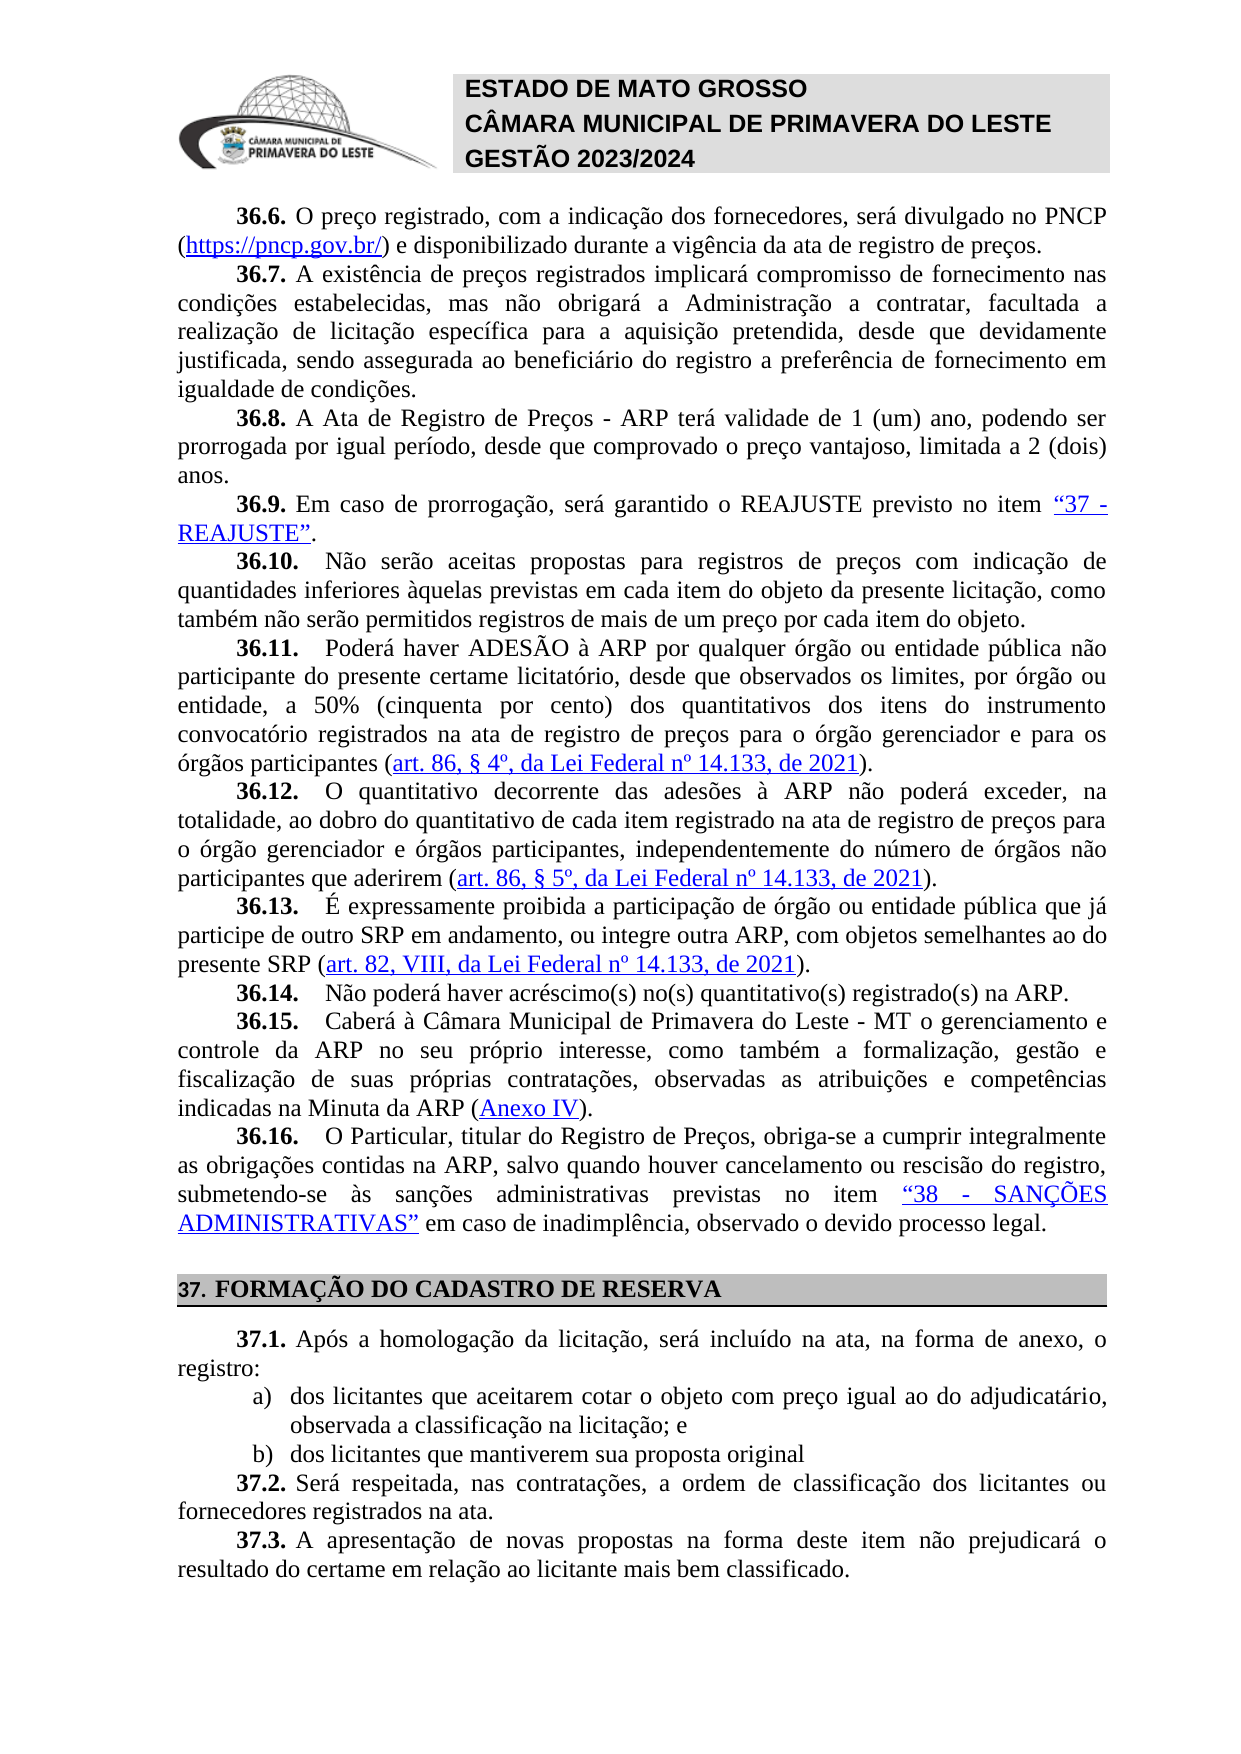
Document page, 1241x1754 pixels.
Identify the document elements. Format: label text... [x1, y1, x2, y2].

list dos licitantes que mantiverem sua proposta original [252, 1439, 1107, 1468]
list Após a homologação da licitação, será incluído na ata, na forma de anexo, o registro: [177, 1324, 1107, 1381]
subtitle FORMAÇÃO DO CADASTRO DE RESERVA [177, 1274, 1107, 1305]
list É expressamente proibida a participação de órgão ou entidade pública que já participe de outro SRP em andamento, ou integre outra ARP, com objetos semelhantes ao do presente SRP (art. 82, VIII, da Lei Federal nº 14.133, de 2021). [177, 891, 1107, 978]
list O quantitativo decorrente das adesões à ARP não poderá exceder, na totalidade, ao dobro do quantitativo de cada item registrado na ata de registro de preços para o órgão gerenciador e órgãos participantes, independentemente do número de órgãos não participantes que aderirem (art. 86, § 5º, da Lei Federal nº 14.133, de 2021). [177, 776, 1107, 891]
list O preço registrado, com a indicação dos fornecedores, será divulgado no PNCP (https://pncp.gov.br/) e disponibilizado durante a vigência da ata de registro de preços. [177, 201, 1107, 259]
list Não poderá haver acréscimo(s) no(s) quantitativo(s) registrado(s) na ARP. [177, 978, 1107, 1006]
list dos licitantes que aceitarem cotar o objeto com preço igual ao do adjudicatário, observada a classificação na licitação; e [252, 1381, 1107, 1439]
list Caberá à Câmara Municipal de Primavera do Leste - MT o gerenciamento e controle da ARP no seu próprio interesse, como também a formalização, gestão e fiscalização de suas próprias contratações, observadas as atribuições e competências indicadas na Minuta da ARP (Anexo IV). [177, 1006, 1107, 1121]
list O Particular, titular do Registro de Preços, obriga-se a cumprir integralmente as obrigações contidas na ARP, salvo quando houver cancelamento ou rescisão do registro, submetendo-se às sanções administrativas previstas no item “38 - SANÇÕES ADMINISTRATIVAS” em caso de inadimplência, observado o devido processo legal. [177, 1121, 1107, 1236]
picture [177, 73, 442, 172]
list Não serão aceitas propostas para registros de preços com indicação de quantidades inferiores àquelas previstas em cada item do objeto da presente licitação, como também não serão permitidos registros de mais de um preço por cada item do objeto. [177, 546, 1107, 633]
list Será respeitada, nas contratações, a ordem de classificação dos licitantes ou fornecedores registrados na ata. [177, 1468, 1107, 1525]
list A existência de preços registrados implicará compromisso de fornecimento nas condições estabelecidas, mas não obrigará a Administração a contratar, facultada a realização de licitação específica para a aquisição pretendida, desde que devidamente justificada, sendo assegurada ao beneficiário do registro a preferência de fornecimento em igualdade de condições. [177, 259, 1107, 403]
list Em caso de prorrogação, será garantido o REAJUSTE previsto no item “37 - REAJUSTE”. [177, 489, 1107, 546]
list A Ata de Registro de Preços - ARP terá validade de 1 (um) ano, podendo ser prorrogada por igual período, desde que comprovado o preço vantajoso, limitada a 2 (dois) anos. [177, 403, 1107, 489]
list A apresentação de novas propostas na forma deste item não prejudicará o resultado do certame em relação ao licitante mais bem classificado. [177, 1525, 1107, 1583]
list Poderá haver ADESÃO à ARP por qualquer órgão ou entidade pública não participante do presente certame licitatório, desde que observados os limites, por órgão ou entidade, a 50% (cinquenta por cento) dos quantitativos dos itens do instrumento convocatório registrados na ata de registro de preços para o órgão gerenciador e para os órgãos participantes (art. 86, § 4º, da Lei Federal nº 14.133, de 2021). [177, 633, 1107, 776]
